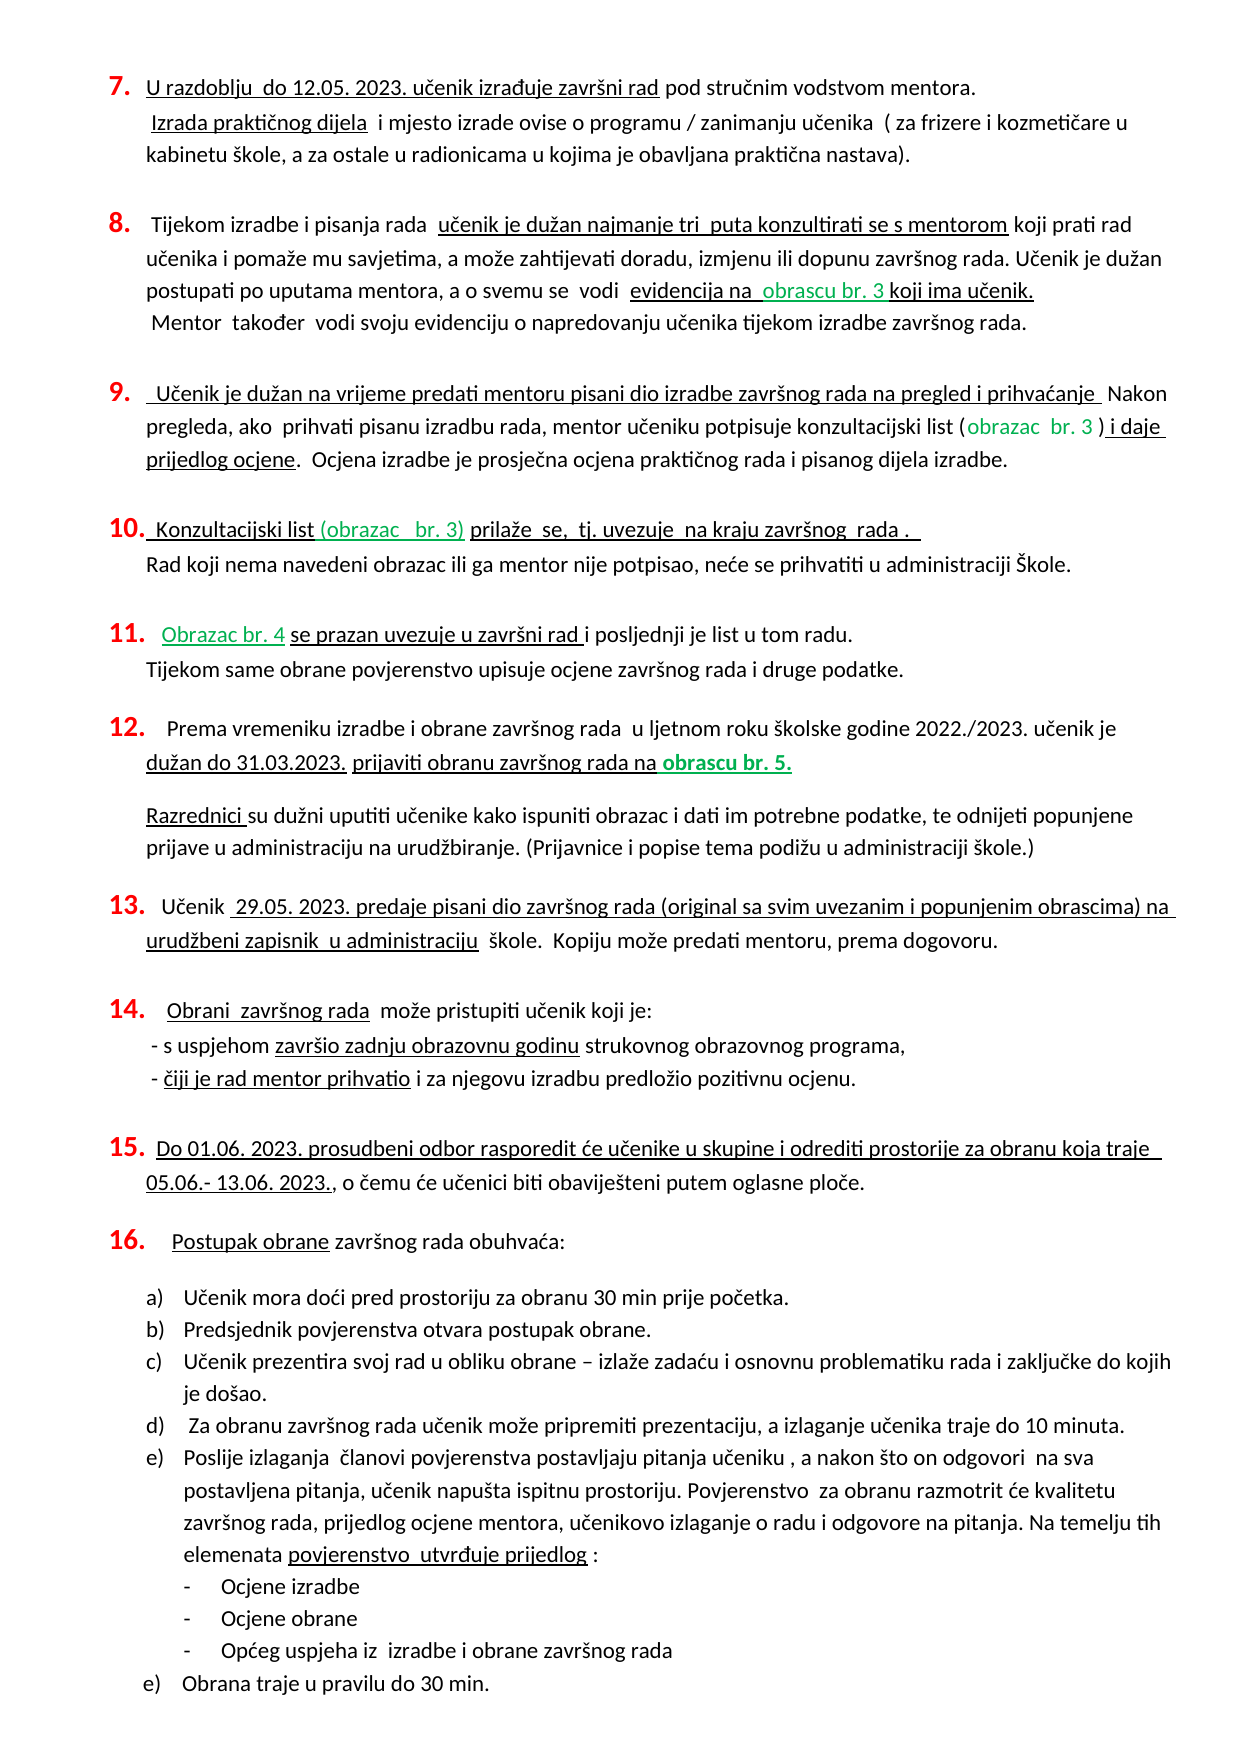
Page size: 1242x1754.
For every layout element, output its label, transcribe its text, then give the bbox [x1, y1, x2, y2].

list Obrazac br. 4 se prazan uvezuje u završni rad i posljednji je list u tom radu. [108, 614, 1177, 650]
list Prema vremeniku izradbe i obrane završnog rada u ljetnom roku školske godine 2022./2023. učenik je dužan do 31.03.2023. prijaviti obranu završnog rada na obrascu br. 5. [108, 708, 1177, 776]
text Razrednici su dužni uputiti učenike kako ispuniti obrazac i dati im potrebne podatke, te odnijeti popunjene prijave u administraciju na urudžbiranje. (Prijavnice i popise tema podižu u administraciji škole.) [146, 801, 1177, 861]
list e) Obrana traje u pravilu do 30 min. [71, 1669, 1177, 1697]
list Za obranu završnog rada učenik može pripremiti prezentaciju, a izlaganje učenika traje do 10 minuta. [146, 1411, 1177, 1439]
list - čiji je rad mentor prihvatio i za njegovu izradbu predložio pozitivnu ocjenu. [146, 1064, 1177, 1092]
list Ocjene izradbe [183, 1572, 1177, 1600]
list Učenik prezentira svoj rad u obliku obrane – izlaže zadaću i osnovnu problematiku rada i zaključke do kojih je došao. [146, 1347, 1177, 1407]
list Tijekom izradbe i pisanja rada učenik je dužan najmanje tri puta konzultirati se s mentorom koji prati rad učenika i pomaže mu savjetima, a može zahtijevati doradu, izmjenu ili dopunu završnog rada. Učenik je dužan postupati po uputama mentora, a o svemu se vodi evidencija na obrascu br. 3 koji ima učenik. [108, 204, 1177, 304]
list Konzultacijski list (obrazac br. 3) prilaže se, tj. uvezuje na kraju završnog rada . [108, 509, 1177, 545]
list Ocjene obrane [183, 1604, 1177, 1632]
list Do 01.06. 2023. prosudbeni odbor rasporedit će učenike u skupine i odrediti prostorije za obranu koja traje 05.06.- 13.06. 2023., o čemu će učenici biti obaviješteni putem oglasne ploče. [108, 1128, 1177, 1196]
list Rad koji nema navedeni obrazac ili ga mentor nije potpisao, neće se prihvatiti u administraciji Škole. [146, 550, 1177, 578]
list - s uspjehom završio zadnju obrazovnu godinu strukovnog obrazovnog programa, [146, 1031, 1177, 1059]
list Poslije izlaganja članovi povjerenstva postavljaju pitanja učeniku , a nakon što on odgovori na sva postavljena pitanja, učenik napušta ispitnu prostoriju. Povjerenstvo za obranu razmotrit će kvalitetu završnog rada, prijedlog ocjene mentora, učenikovo izlaganje o radu i odgovore na pitanja. Na temelju tih elemenata povjerenstvo utvrđuje prijedlog : [146, 1443, 1177, 1568]
list Učenik mora doći pred prostoriju za obranu 30 min prije početka. [146, 1283, 1177, 1311]
list Predsjednik povjerenstva otvara postupak obrane. [146, 1315, 1177, 1343]
list Obrani završnog rada može pristupiti učenik koji je: [108, 991, 1177, 1026]
list U razdoblju do 12.05. 2023. učenik izrađuje završni rad pod stručnim vodstvom mentora. [108, 67, 1177, 102]
list Učenik je dužan na vrijeme predati mentoru pisani dio izradbe završnog rada na pregled i prihvaćanje Nakon pregleda, ako prihvati pisanu izradbu rada, mentor učeniku potpisuje konzultacijski list (obrazac br. 3 ) i daje prijedlog ocjene. Ocjena izradbe je prosječna ocjena praktičnog rada i pisanog dijela izradbe. [108, 373, 1177, 473]
list Učenik 29.05. 2023. predaje pisani dio završnog rada (original sa svim uvezanim i popunjenim obrascima) na urudžbeni zapisnik u administraciju škole. Kopiju može predati mentoru, prema dogovoru. [108, 886, 1177, 954]
list Postupak obrane završnog rada obuhvaća: [108, 1221, 1177, 1256]
list Tijekom same obrane povjerenstvo upisuje ocjene završnog rada i druge podatke. [146, 655, 1177, 683]
list Mentor također vodi svoju evidenciju o napredovanju učenika tijekom izradbe završnog rada. [146, 308, 1177, 336]
list Općeg uspjeha iz izradbe i obrane završnog rada [183, 1637, 1177, 1665]
list Izrada praktičnog dijela i mjesto izrade ovise o programu / zanimanju učenika ( za frizere i kozmetičare u kabinetu škole, a za ostale u radionicama u kojima je obavljana praktična nastava). [146, 108, 1177, 168]
